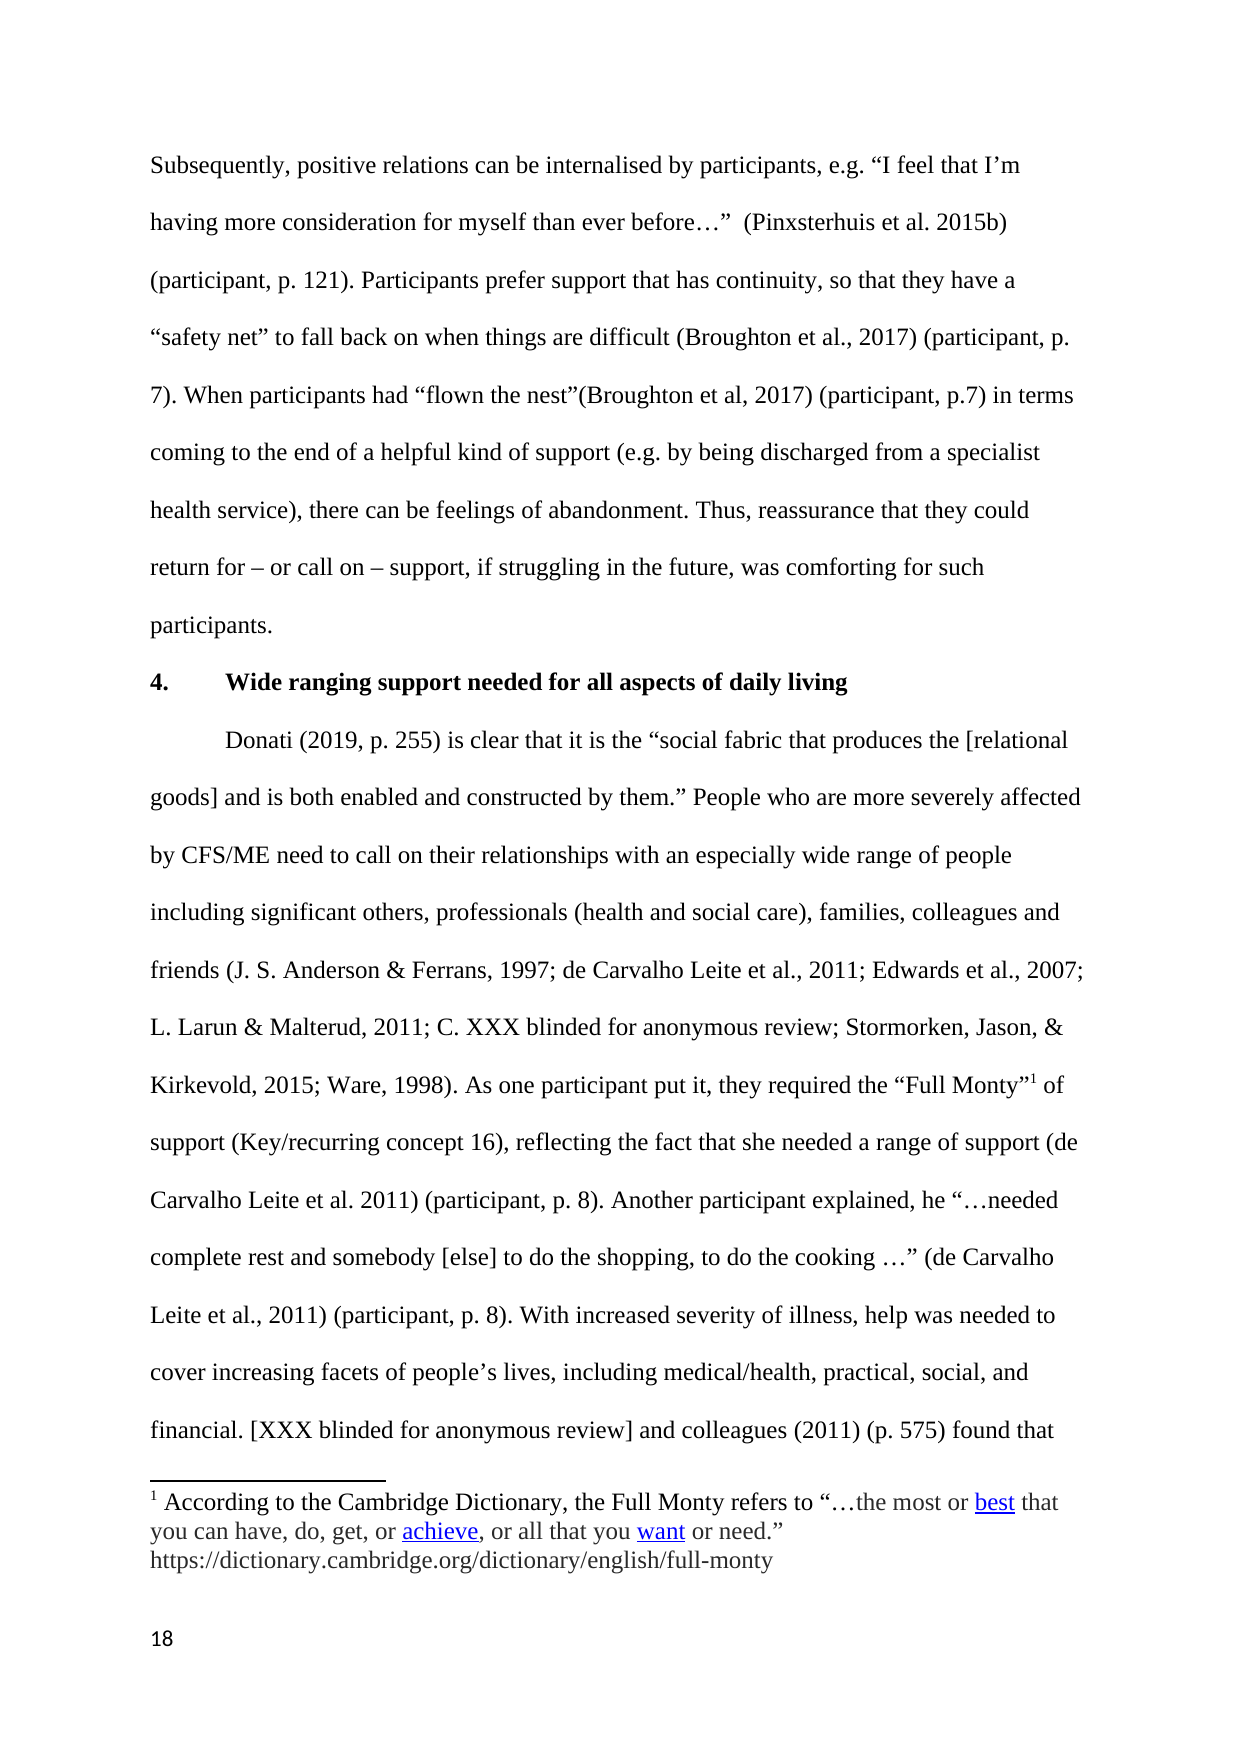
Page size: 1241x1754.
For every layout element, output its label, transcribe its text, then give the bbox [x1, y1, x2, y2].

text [150, 150, 1090, 639]
text 4. Wide ranging support needed for all aspects of daily living [150, 667, 1090, 696]
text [150, 725, 1090, 1444]
